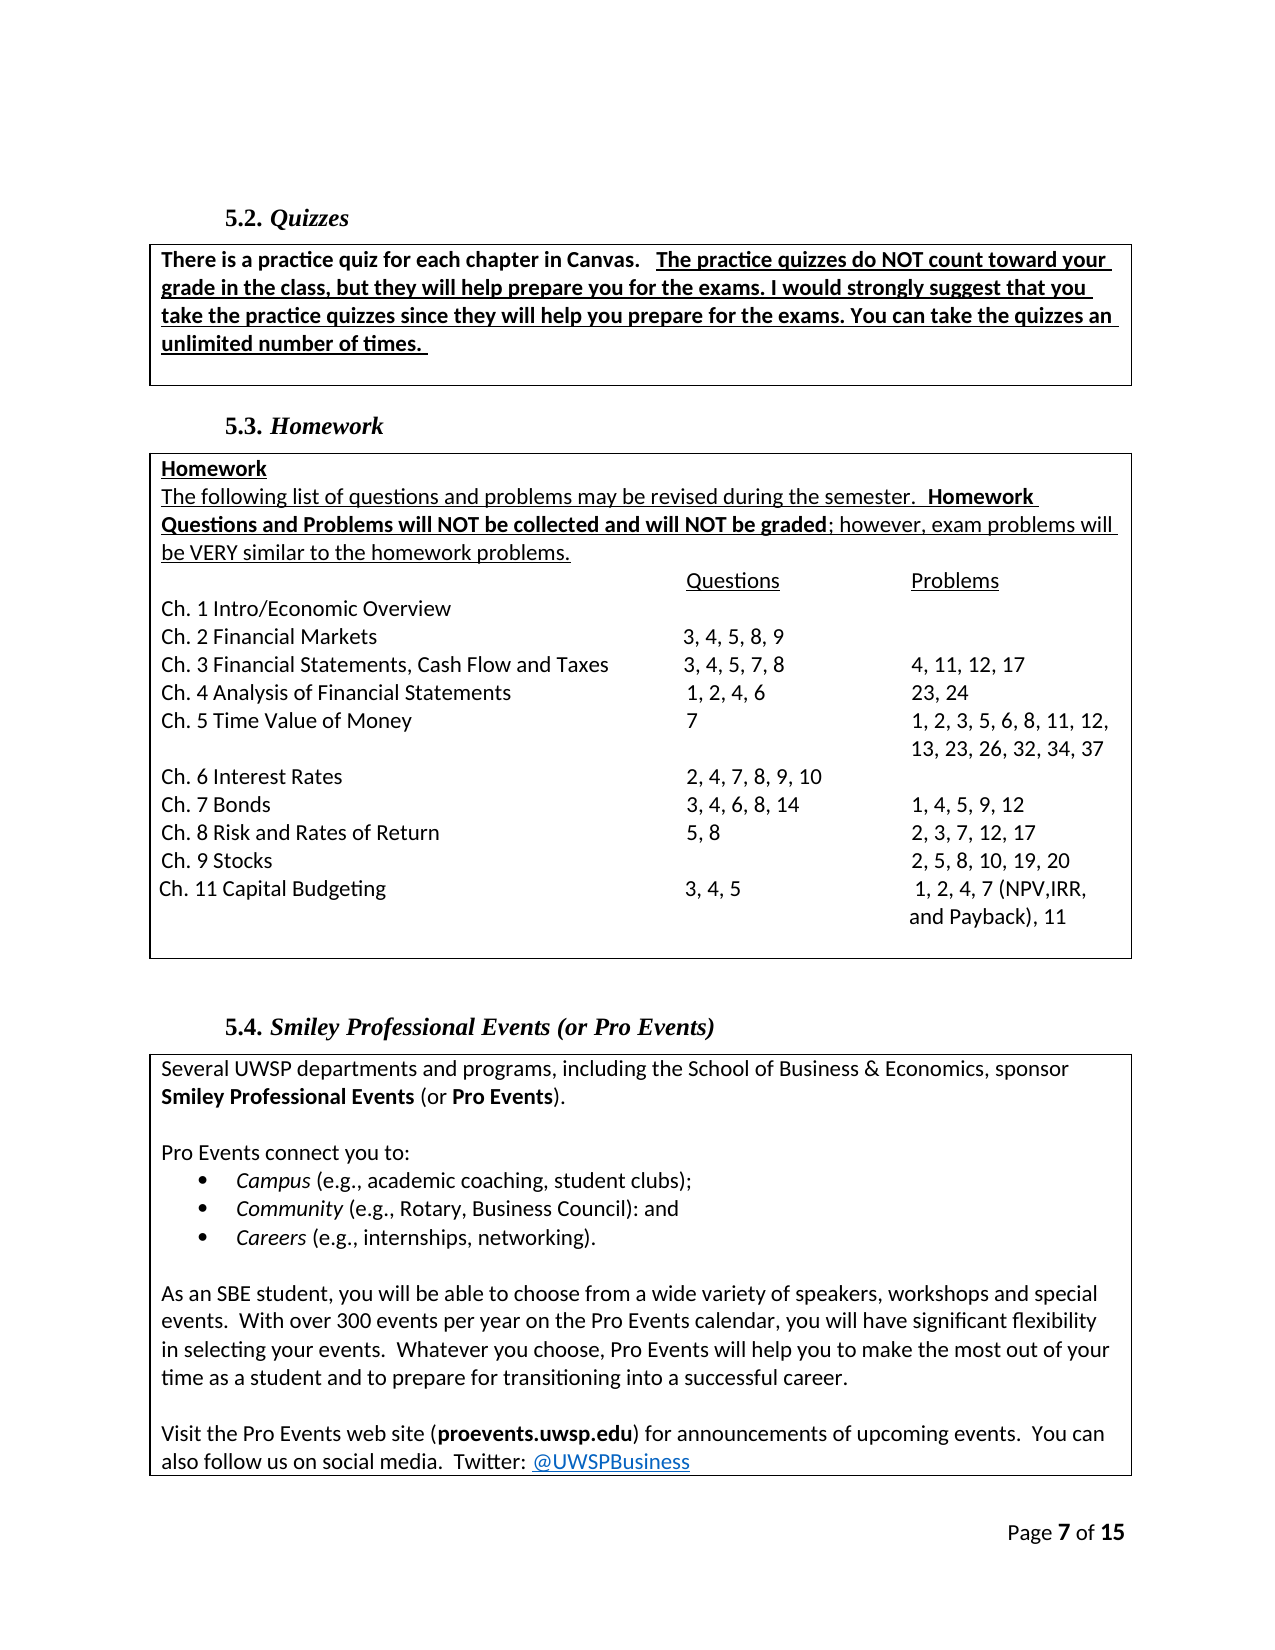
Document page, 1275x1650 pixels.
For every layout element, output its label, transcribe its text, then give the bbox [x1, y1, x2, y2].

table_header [151, 1055, 1131, 1475]
table_header There is a practice quiz for each chapter in Canvas. The practice quizzes do NOT count toward your grade in the class, but they will help prepare you for the exams. I would strongly suggest that you take the practice quizzes since they will help you prepare for the exams. You can take the quizzes an unlimited number of times. [151, 245, 1131, 385]
table_header Homework The following list of questions and problems may be revised during the semester. Homework Questions and Problems will NOT be collected and will NOT be graded; however, exam problems will be VERY similar to the homework problems. Questions Problems Ch. 1 Intro/Economic Overview Ch. 2 Financial Markets 3, 4, 5, 8, 9 Ch. 3 Financial Statements, Cash Flow and Taxes 3, 4, 5, 7, 8 4, 11, 12, 17 Ch. 4 Analysis of Financial Statements 1, 2, 4, 6 23, 24 Ch. 5 Time Value of Money 7 1, 2, 3, 5, 6, 8, 11, 12, 13, 23, 26, 32, 34, 37 Ch. 6 Interest Rates 2, 4, 7, 8, 9, 10 Ch. 7 Bonds 3, 4, 6, 8, 14 1, 4, 5, 9, 12 Ch. 8 Risk and Rates of Return 5, 8 2, 3, 7, 12, 17 Ch. 9 Stocks 2, 5, 8, 10, 19, 20 Ch. 11 Capital Budgeting 3, 4, 5 1, 2, 4, 7 (NPV,IRR, and Payback), 11 [151, 454, 1131, 958]
subtitle Quizzes [225, 203, 1125, 232]
subtitle Smiley Professional Events (or Pro Events) [225, 1012, 1125, 1041]
subtitle Homework [225, 411, 1125, 440]
